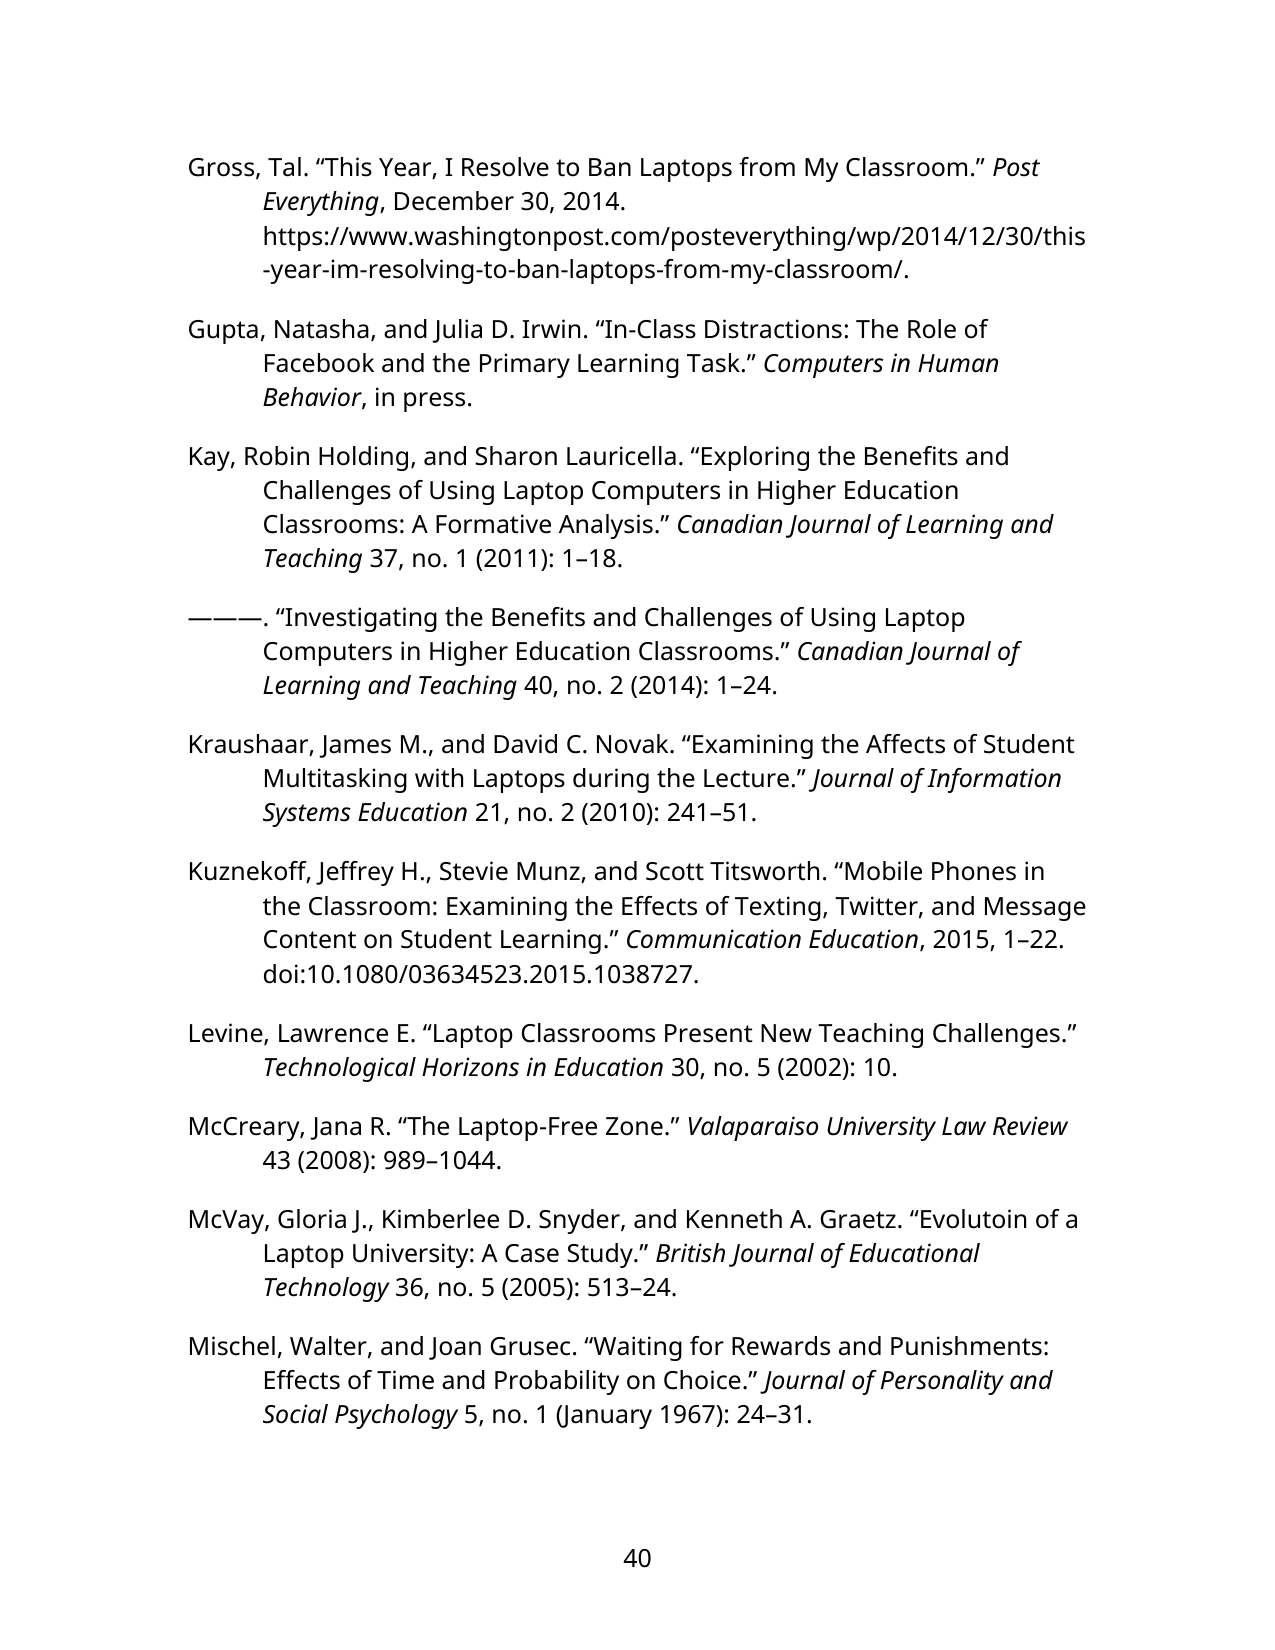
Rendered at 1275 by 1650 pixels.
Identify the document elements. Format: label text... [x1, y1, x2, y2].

text Mischel, Walter, and Joan Grusec. “Waiting for Rewards and Punishments: Effects of Time and Probability on Choice.” Journal of Personality and Social Psychology 5, no. 1 (January 1967): 24–31. [187, 1329, 1087, 1431]
text Kay, Robin Holding, and Sharon Lauricella. “Exploring the Benefits and Challenges of Using Laptop Computers in Higher Education Classrooms: A Formative Analysis.” Canadian Journal of Learning and Teaching 37, no. 1 (2011): 1–18. [187, 438, 1087, 575]
text McCreary, Jana R. “The Laptop-Free Zone.” Valaparaiso University Law Review 43 (2008): 989–1044. [187, 1108, 1087, 1177]
text ———. “Investigating the Benefits and Challenges of Using Laptop Computers in Higher Education Classrooms.” Canadian Journal of Learning and Teaching 40, no. 2 (2014): 1–24. [187, 600, 1087, 702]
text Levine, Lawrence E. “Laptop Classrooms Present New Teaching Challenges.” Technological Horizons in Education 30, no. 5 (2002): 10. [187, 1015, 1087, 1083]
text Kuznekoff, Jeffrey H., Stevie Munz, and Scott Titsworth. “Mobile Phones in the Classroom: Examining the Effects of Texting, Twitter, and Message Content on Student Learning.” Communication Education, 2015, 1–22. doi:10.1080/03634523.2015.1038727. [187, 854, 1087, 990]
text McVay, Gloria J., Kimberlee D. Snyder, and Kenneth A. Graetz. “Evolutoin of a Laptop University: A Case Study.” British Journal of Educational Technology 36, no. 5 (2005): 513–24. [187, 1202, 1087, 1304]
text Kraushaar, James M., and David C. Novak. “Examining the Affects of Student Multitasking with Laptops during the Lecture.” Journal of Information Systems Education 21, no. 2 (2010): 241–51. [187, 727, 1087, 829]
text Gupta, Natasha, and Julia D. Irwin. “In-Class Distractions: The Role of Facebook and the Primary Learning Task.” Computers in Human Behavior, in press. [187, 311, 1087, 413]
text Gross, Tal. “This Year, I Resolve to Ban Laptops from My Classroom.” Post Everything, December 30, 2014. https://www.washingtonpost.com/posteverything/wp/2014/12/30/this-year-im-resolving-to-ban-laptops-from-my-classroom/. [187, 150, 1087, 286]
